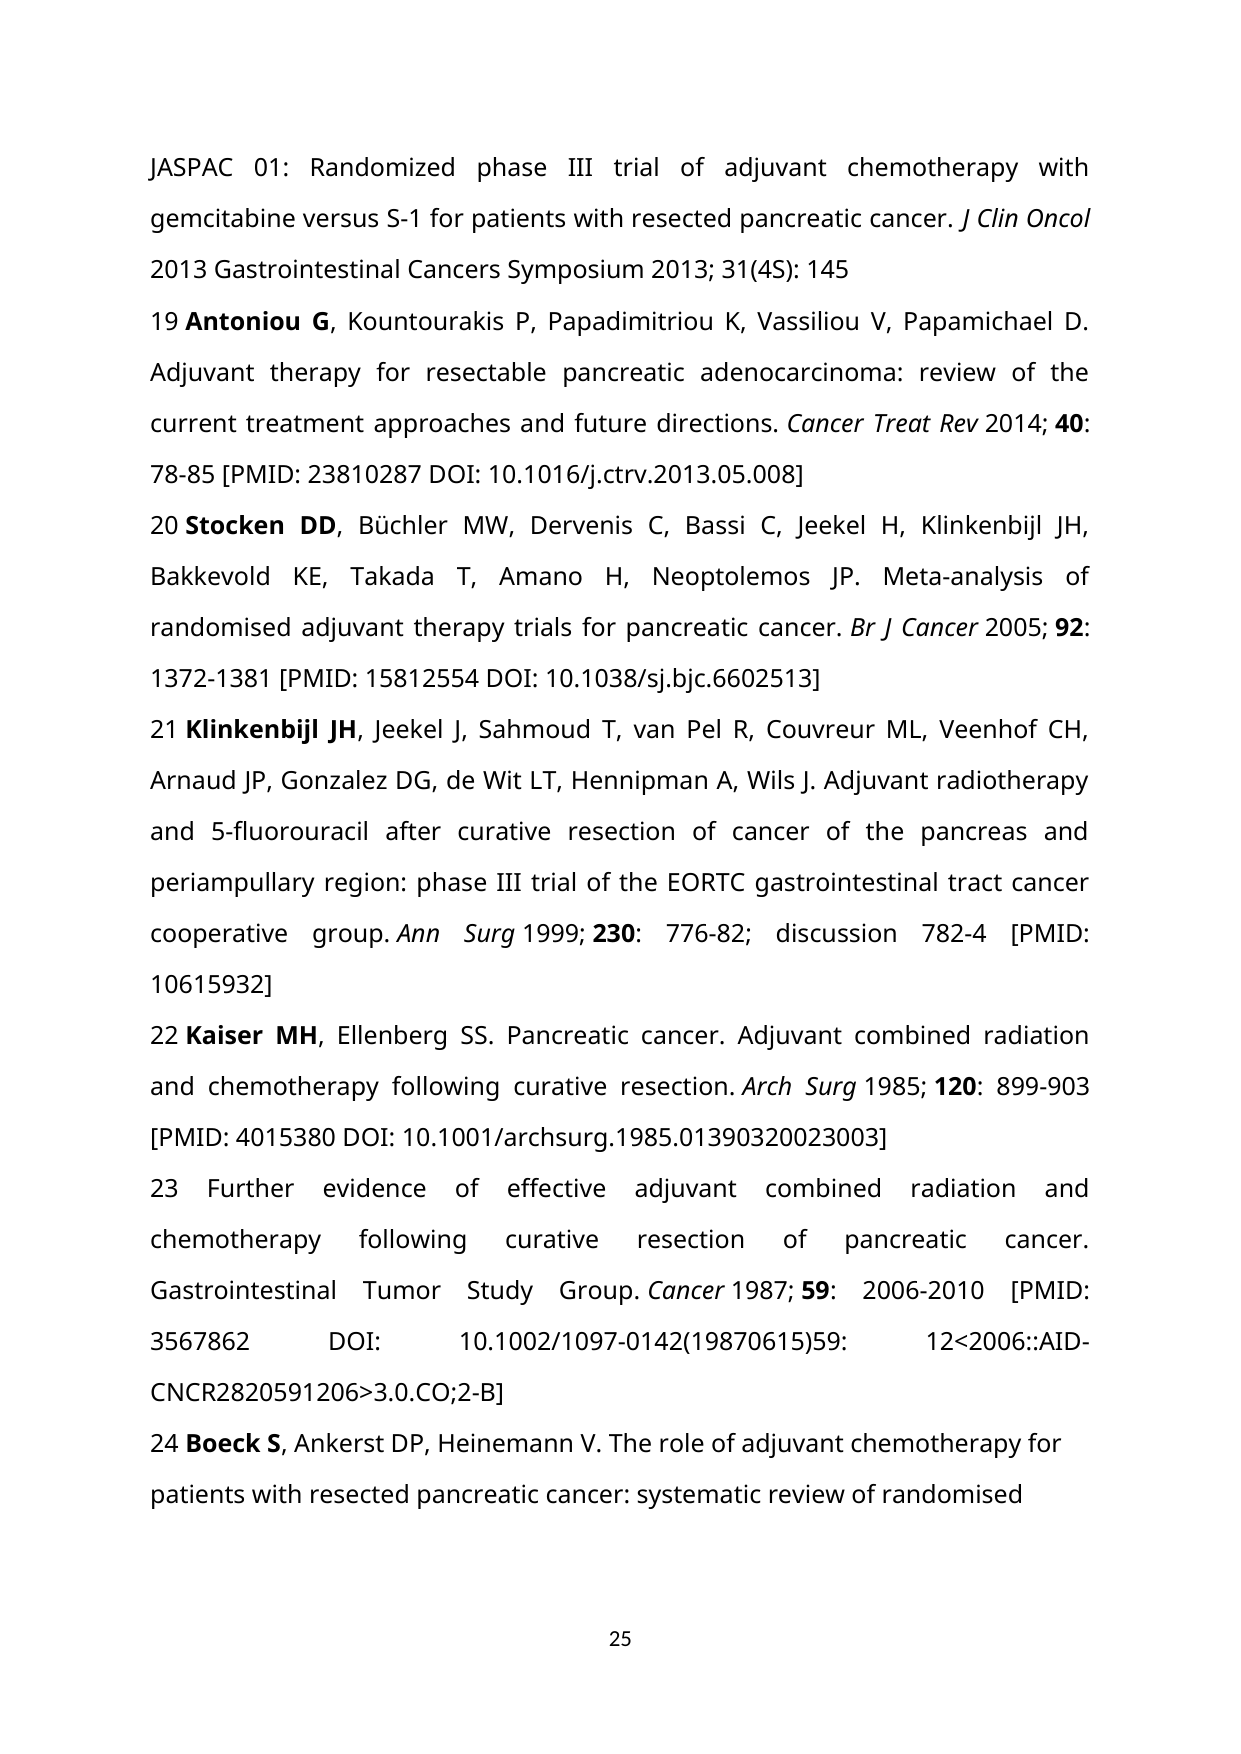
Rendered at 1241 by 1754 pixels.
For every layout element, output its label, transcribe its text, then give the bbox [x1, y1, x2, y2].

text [150, 1426, 1090, 1511]
text 22 Kaiser MH, Ellenberg SS. Pancreatic cancer. Adjuvant combined radiation and chemotherapy following curative resection. Arch Surg 1985; 120: 899-903 [PMID: 4015380 DOI: 10.1001/archsurg.1985.01390320023003] [150, 1018, 1090, 1154]
text 19 Antoniou G, Kountourakis P, Papadimitriou K, Vassiliou V, Papamichael D. Adjuvant therapy for resectable pancreatic adenocarcinoma: review of the current treatment approaches and future directions. Cancer Treat Rev 2014; 40: 78-85 [PMID: 23810287 DOI: 10.1016/j.ctrv.2013.05.008] [150, 303, 1090, 490]
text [150, 150, 1090, 286]
text 21 Klinkenbijl JH, Jeekel J, Sahmoud T, van Pel R, Couvreur ML, Veenhof CH, Arnaud JP, Gonzalez DG, de Wit LT, Hennipman A, Wils J. Adjuvant radiotherapy and 5-fluorouracil after curative resection of cancer of the pancreas and periampullary region: phase III trial of the EORTC gastrointestinal tract cancer cooperative group. Ann Surg 1999; 230: 776-82; discussion 782-4 [PMID: 10615932] [150, 711, 1090, 1001]
text 23 Further evidence of effective adjuvant combined radiation and chemotherapy following curative resection of pancreatic cancer. Gastrointestinal Tumor Study Group. Cancer 1987; 59: 2006-2010 [PMID: 3567862 DOI: 10.1002/1097-0142(19870615)59: 12<2006::AID-CNCR2820591206>3.0.CO;2-B] [150, 1171, 1090, 1409]
text 20 Stocken DD, Büchler MW, Dervenis C, Bassi C, Jeekel H, Klinkenbijl JH, Bakkevold KE, Takada T, Amano H, Neoptolemos JP. Meta-analysis of randomised adjuvant therapy trials for pancreatic cancer. Br J Cancer 2005; 92: 1372-1381 [PMID: 15812554 DOI: 10.1038/sj.bjc.6602513] [150, 507, 1090, 694]
